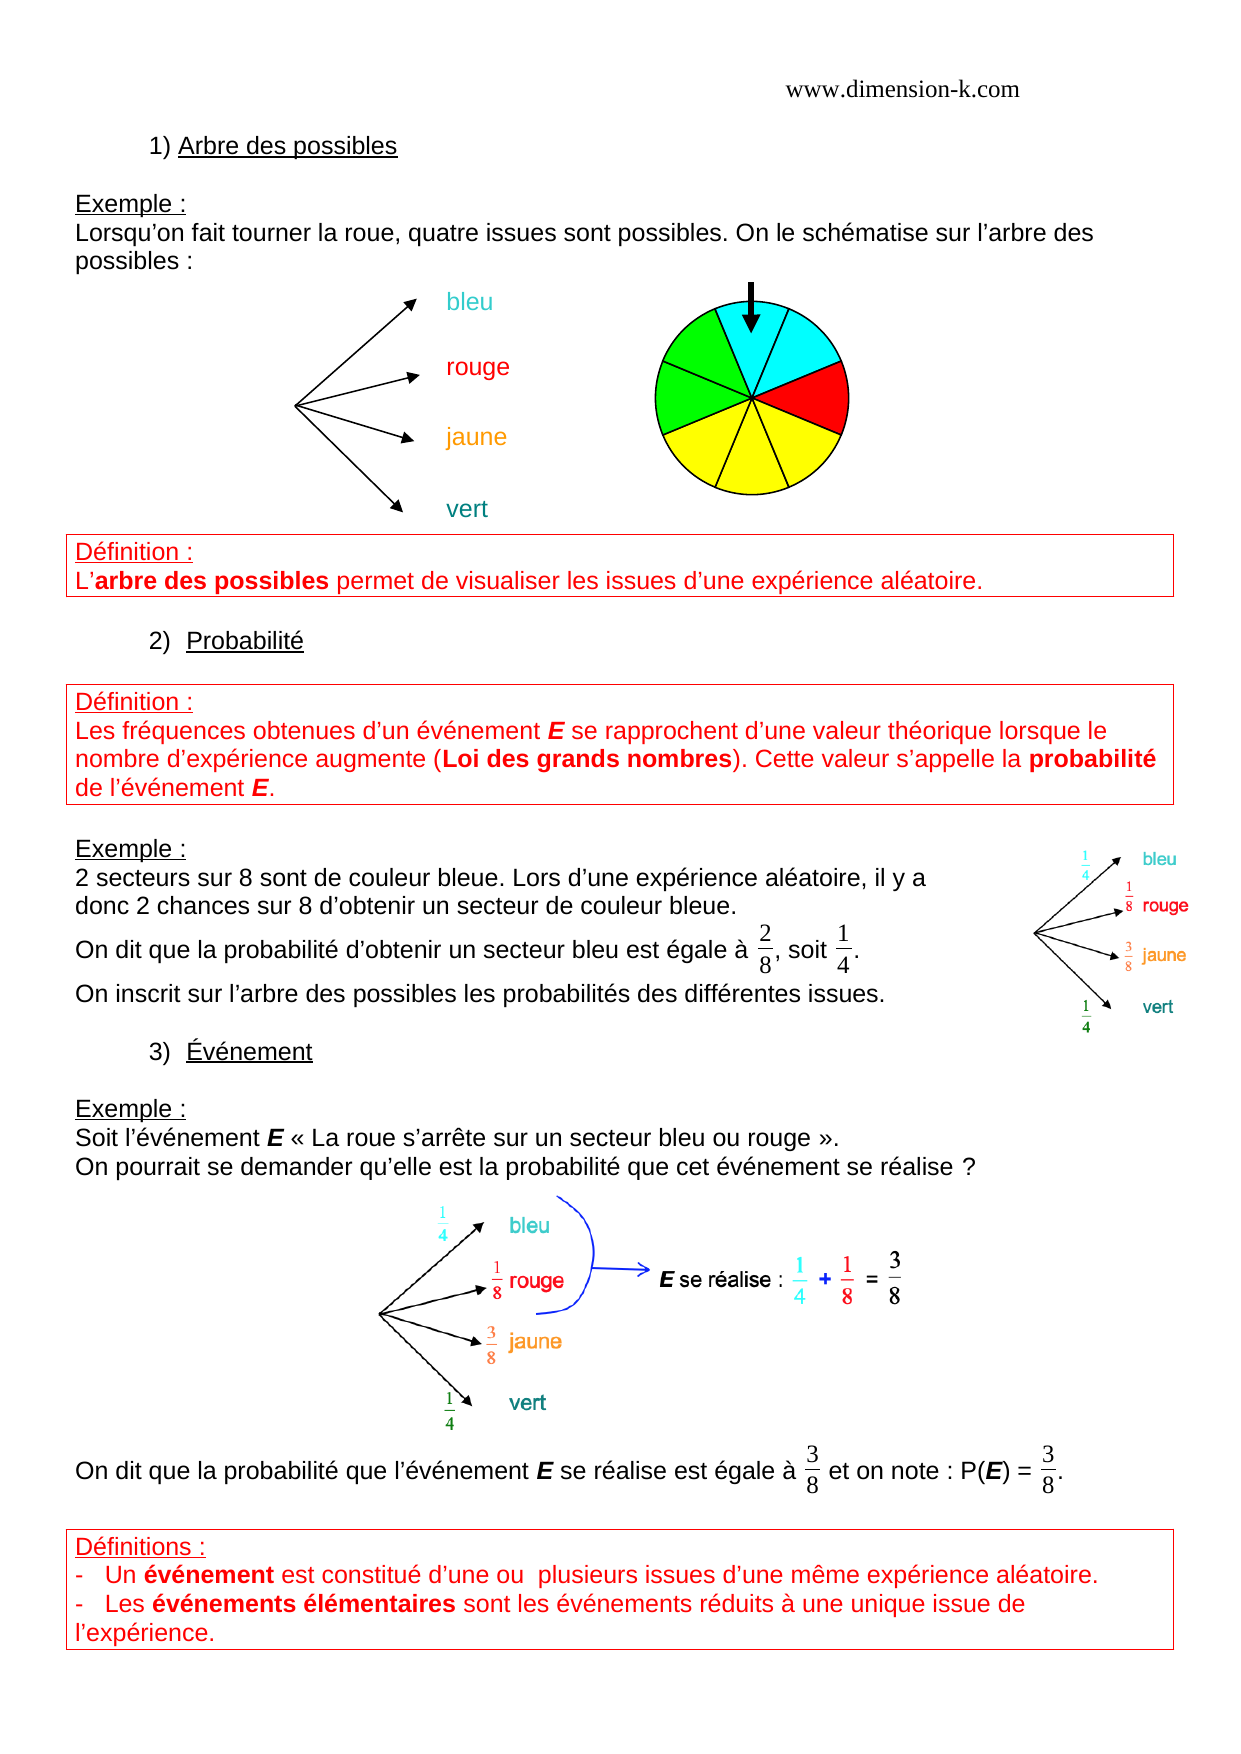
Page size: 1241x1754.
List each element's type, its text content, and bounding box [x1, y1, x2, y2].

text Exemple : [75, 834, 1002, 862]
list Les événements élémentaires sont les événements réduits à une unique issue de l’expérience. [67, 1586, 1173, 1649]
text Exemple : [75, 189, 1165, 217]
text Définitions : [67, 1530, 1173, 1560]
list Événement [148, 1036, 1165, 1065]
text L’arbre des possibles permet de visualiser les issues d’une expérience aléatoire. [67, 562, 1173, 596]
text Définition : [67, 685, 1173, 712]
text Exemple : [75, 1094, 1165, 1123]
text Les fréquences obtenues d’un événement E se rapprochent d’une valeur théorique lorsque le nombre d’expérience augmente (Loi des grands nombres). Cette valeur s’appelle la probabilité de l’événement E. [67, 712, 1173, 804]
picture [1002, 834, 1213, 1042]
picture [323, 1180, 917, 1441]
text 2 secteurs sur 8 sont de couleur bleue. Lors d’une expérience aléatoire, il y a donc 2 chances sur 8 d’obtenir un secteur de couleur bleue. [75, 862, 1002, 920]
text Définition : [67, 535, 1173, 562]
text On pourrait se demander qu’elle est la probabilité que cet événement se réalise ? [75, 1151, 1165, 1180]
text Soit l’événement E « La roue s’arrête sur un secteur bleu ou rouge ». [75, 1123, 1165, 1151]
text On inscrit sur l’arbre des possibles les probabilités des différentes issues. [75, 979, 1002, 1008]
text Lorsqu’on fait tourner la roue, quatre issues sont possibles. On le schématise sur l’arbre des possibles : [75, 217, 1165, 275]
text 1) Arbre des possibles [149, 131, 1165, 160]
text On dit que la probabilité d’obtenir un secteur bleu est égale à , soit . [75, 920, 1002, 979]
text On dit que la probabilité que l’événement E se réalise est égale à et on note : P(E) = . [75, 1441, 1165, 1500]
list Probabilité [148, 626, 1165, 655]
list Un événement est constitué d’une ou plusieurs issues d’une même expérience aléatoire. [75, 1560, 1165, 1586]
